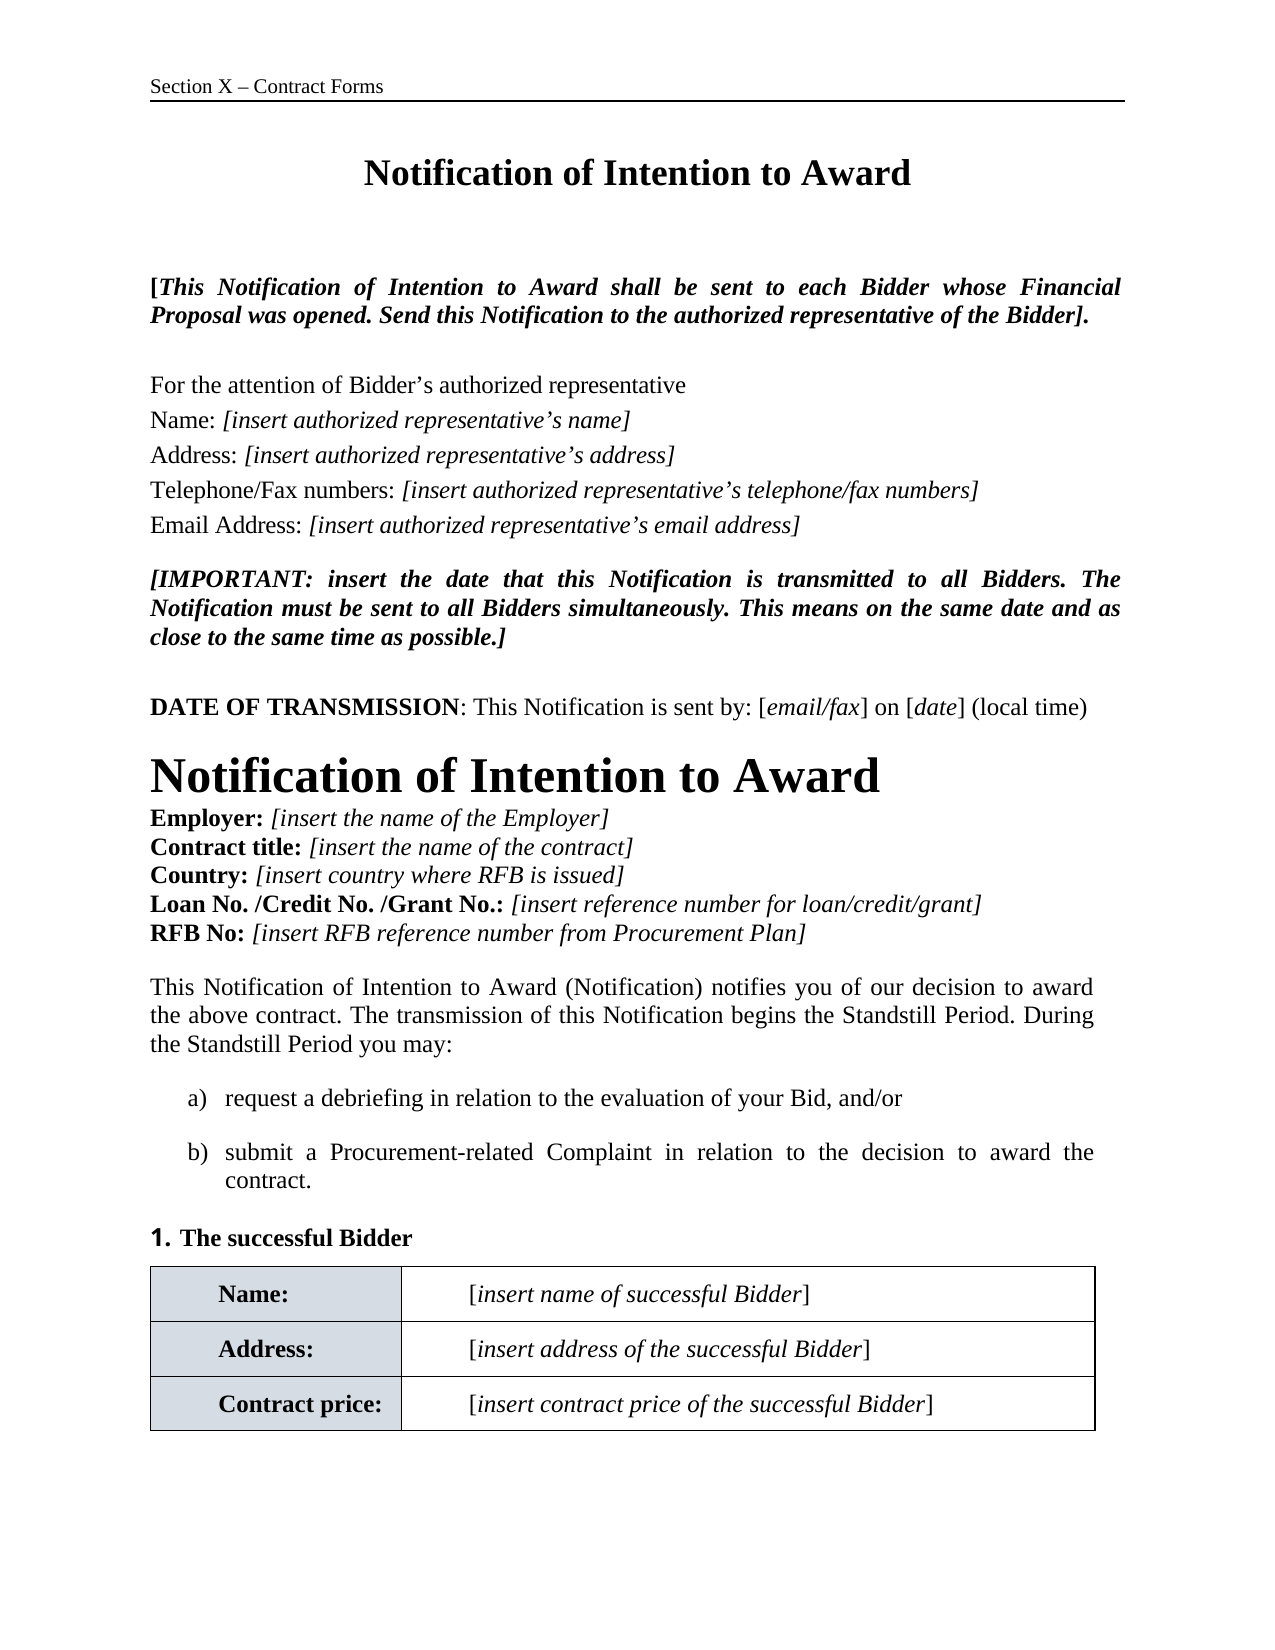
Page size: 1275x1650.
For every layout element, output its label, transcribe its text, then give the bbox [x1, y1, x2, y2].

text Notification of Intention to Award [150, 746, 1095, 803]
table_cell Contract price: [151, 1377, 401, 1430]
text Country: [insert country where RFB is issued] [150, 861, 1181, 889]
text Loan No. /Credit No. /Grant No.: [insert reference number for loan/credit/grant] [150, 889, 1125, 918]
text Telephone/Fax numbers: [insert authorized representative’s telephone/fax numbers] [150, 476, 1125, 504]
text [This Notification of Intention to Award shall be sent to each Bidder whose Financial Proposal was opened. Send this Notification to the authorized representative of the Bidder]. [150, 272, 1125, 329]
list request a debriefing in relation to the evaluation of your Bid, and/or [187, 1083, 1095, 1112]
text Name: [insert authorized representative’s name] [150, 406, 1125, 434]
table_cell [insert address of the successful Bidder] [402, 1322, 1094, 1376]
text Email Address: [insert authorized representative’s email address] [150, 511, 1125, 539]
list submit a Procurement-related Complaint in relation to the decision to award the contract. [187, 1137, 1095, 1194]
text For the attention of Bidder’s authorized representative [150, 371, 1125, 399]
text Contract title: [insert the name of the contract] [150, 832, 1125, 861]
text Notification of Intention to Award [150, 150, 1125, 193]
text RFB No: [insert RFB reference number from Procurement Plan] [150, 918, 1125, 947]
list The successful Bidder [150, 1219, 1095, 1253]
text DATE OF TRANSMISSION: This Notification is sent by: [email/fax] on [date] (local time) [150, 692, 1125, 721]
table_header [insert name of successful Bidder] [402, 1267, 1094, 1321]
text [IMPORTANT: insert the date that this Notification is transmitted to all Bidders. The Notification must be sent to all Bidders simultaneously. This means on the same date and as close to the same time as possible.] [150, 564, 1125, 651]
text Employer: [insert the name of the Employer] [150, 803, 1125, 832]
table_cell [insert contract price of the successful Bidder] [402, 1377, 1094, 1430]
table_header Name: [151, 1267, 401, 1321]
text This Notification of Intention to Award (Notification) notifies you of our decision to award the above contract. The transmission of this Notification begins the Standstill Period. During the Standstill Period you may: [150, 972, 1095, 1058]
table_cell Address: [151, 1322, 401, 1376]
text Address: [insert authorized representative’s address] [150, 441, 1125, 469]
